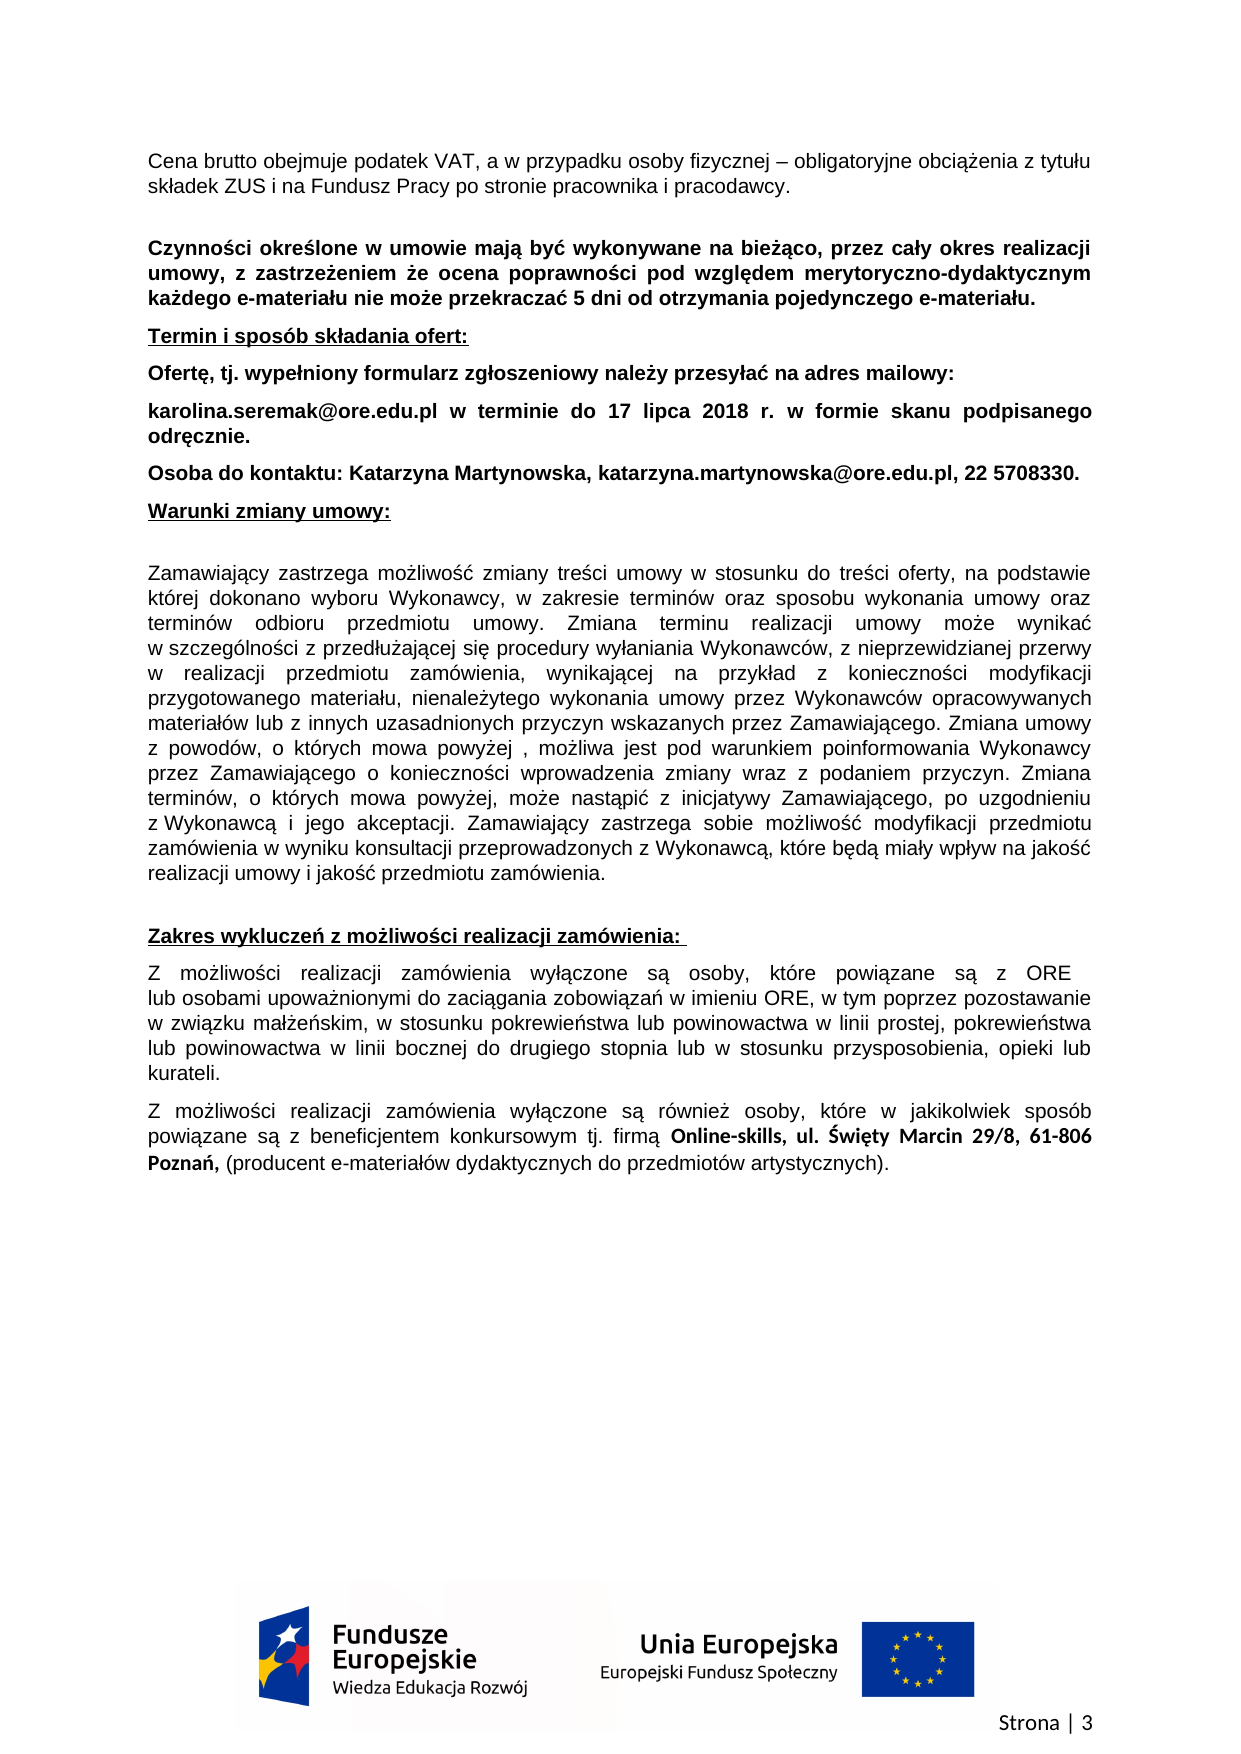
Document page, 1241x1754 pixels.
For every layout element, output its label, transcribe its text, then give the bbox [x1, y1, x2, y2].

subtitle Czynności określone w umowie mają być wykonywane na bieżąco, przez cały okres realizacji umowy, z zastrzeżeniem że ocena poprawności pod względem merytoryczno-dydaktycznym każdego e-materiału nie może przekraczać 5 dni od otrzymania pojedynczego e-materiału. [148, 235, 1092, 310]
subtitle Zakres wykluczeń z możliwości realizacji zamówienia: [148, 923, 1092, 948]
subtitle Osoba do kontaktu: Katarzyna Martynowska, katarzyna.martynowska@ore.edu.pl, 22 5708330. [148, 460, 1092, 485]
text Cena brutto obejmuje podatek VAT, a w przypadku osoby fizycznej – obligatoryjne obciążenia z tytułu składek ZUS i na Fundusz Pracy po stronie pracownika i pracodawcy. [148, 148, 1092, 198]
text Z możliwości realizacji zamówienia wyłączone są osoby, które powiązane są z ORE lub osobami upoważnionymi do zaciągania zobowiązań w imieniu ORE, w tym poprzez pozostawanie w związku małżeńskim, w stosunku pokrewieństwa lub powinowactwa w linii prostej, pokrewieństwa lub powinowactwa w linii bocznej do drugiego stopnia lub w stosunku przysposobienia, opieki lub kurateli. [148, 960, 1092, 1085]
subtitle Termin i sposób składania ofert: [148, 323, 1092, 348]
text Z możliwości realizacji zamówienia wyłączone są również osoby, które w jakikolwiek sposób powiązane są z beneficjentem konkursowym tj. firmą Online-skills, ul. Święty Marcin 29/8, 61-806 Poznań, (producent e-materiałów dydaktycznych do przedmiotów artystycznych). [148, 1098, 1092, 1176]
text Zamawiający zastrzega możliwość zmiany treści umowy w stosunku do treści oferty, na podstawie której dokonano wyboru Wykonawcy, w zakresie terminów oraz sposobu wykonania umowy oraz terminów odbioru przedmiotu umowy. Zmiana terminu realizacji umowy może wynikać w szczególności z przedłużającej się procedury wyłaniania Wykonawców, z nieprzewidzianej przerwy w realizacji przedmiotu zamówienia, wynikającej na przykład z konieczności modyfikacji przygotowanego materiału, nienależytego wykonania umowy przez Wykonawców opracowywanych materiałów lub z innych uzasadnionych przyczyn wskazanych przez Zamawiającego. Zmiana umowy z powodów, o których mowa powyżej , możliwa jest pod warunkiem poinformowania Wykonawcy przez Zamawiającego o konieczności wprowadzenia zmiany wraz z podaniem przyczyn. Zmiana terminów, o których mowa powyżej, może nastąpić z inicjatywy Zamawiającego, po uzgodnieniu z Wykonawcą i jego akceptacji. Zamawiający zastrzega sobie możliwość modyfikacji przedmiotu zamówienia w wyniku konsultacji przeprowadzonych z Wykonawcą, które będą miały wpływ na jakość realizacji umowy i jakość przedmiotu zamówienia. [148, 560, 1092, 885]
subtitle karolina.seremak@ore.edu.pl w terminie do 17 lipca 2018 r. w formie skanu podpisanego odręcznie. [148, 398, 1092, 448]
picture [234, 1581, 999, 1731]
text Warunki zmiany umowy: [148, 498, 1092, 523]
subtitle Ofertę, tj. wypełniony formularz zgłoszeniowy należy przesyłać na adres mailowy: [148, 360, 1092, 385]
